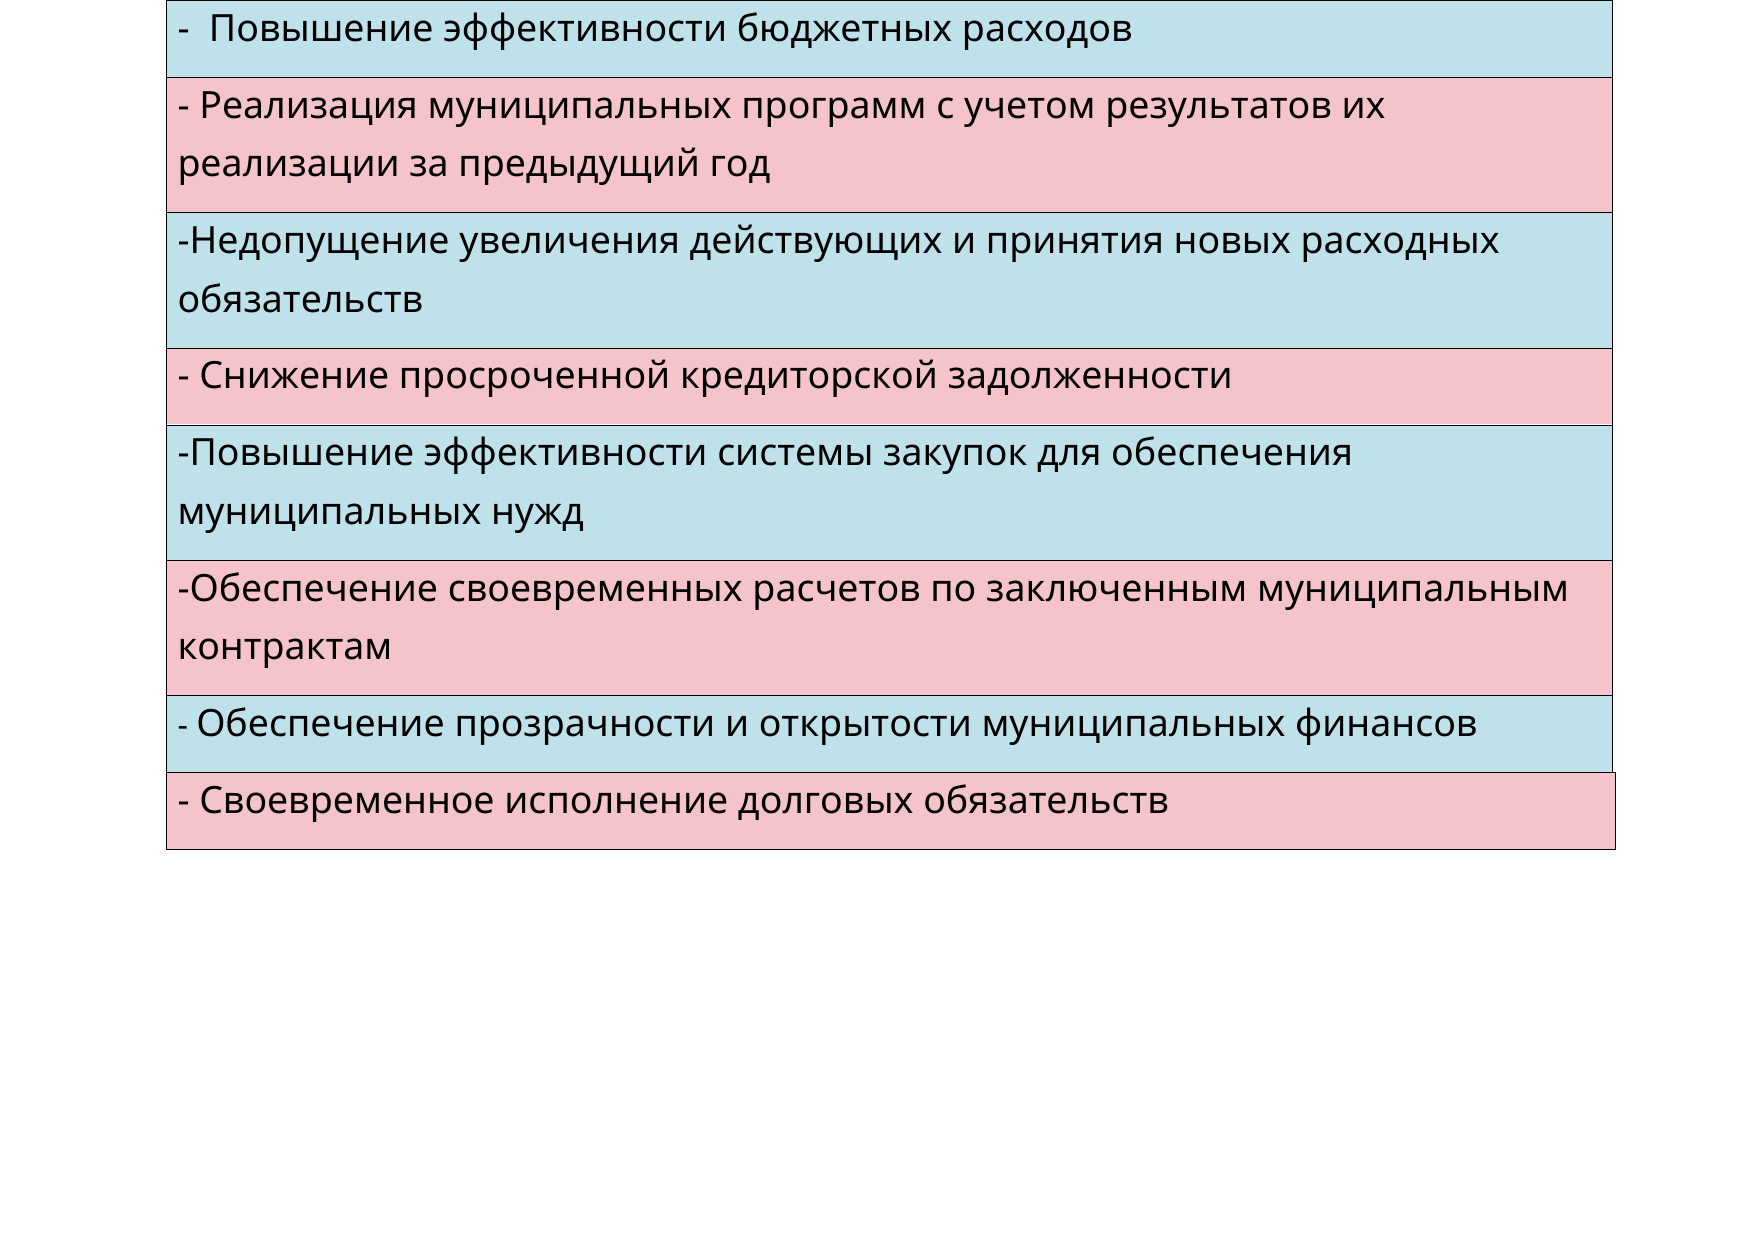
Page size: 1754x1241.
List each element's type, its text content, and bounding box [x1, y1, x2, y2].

table_cell - Повышение эффективности бюджетных расходов [167, 1, 1612, 77]
table_cell - Обеспечение прозрачности и открытости муниципальных финансов [167, 696, 1612, 772]
table_cell - Реализация муниципальных программ с учетом результатов их реализации за предыдущий год [167, 78, 1612, 212]
table_cell -Недопущение увеличения действующих и принятия новых расходных обязательств [167, 213, 1612, 348]
table_cell -Обеспечение своевременных расчетов по заключенным муниципальным контрактам [167, 561, 1612, 695]
table_cell - Снижение просроченной кредиторской задолженности [167, 349, 1612, 424]
table_cell -Повышение эффективности системы закупок для обеспечения муниципальных нужд [167, 426, 1612, 560]
table_cell - Своевременное исполнение долговых обязательств [167, 773, 1615, 849]
